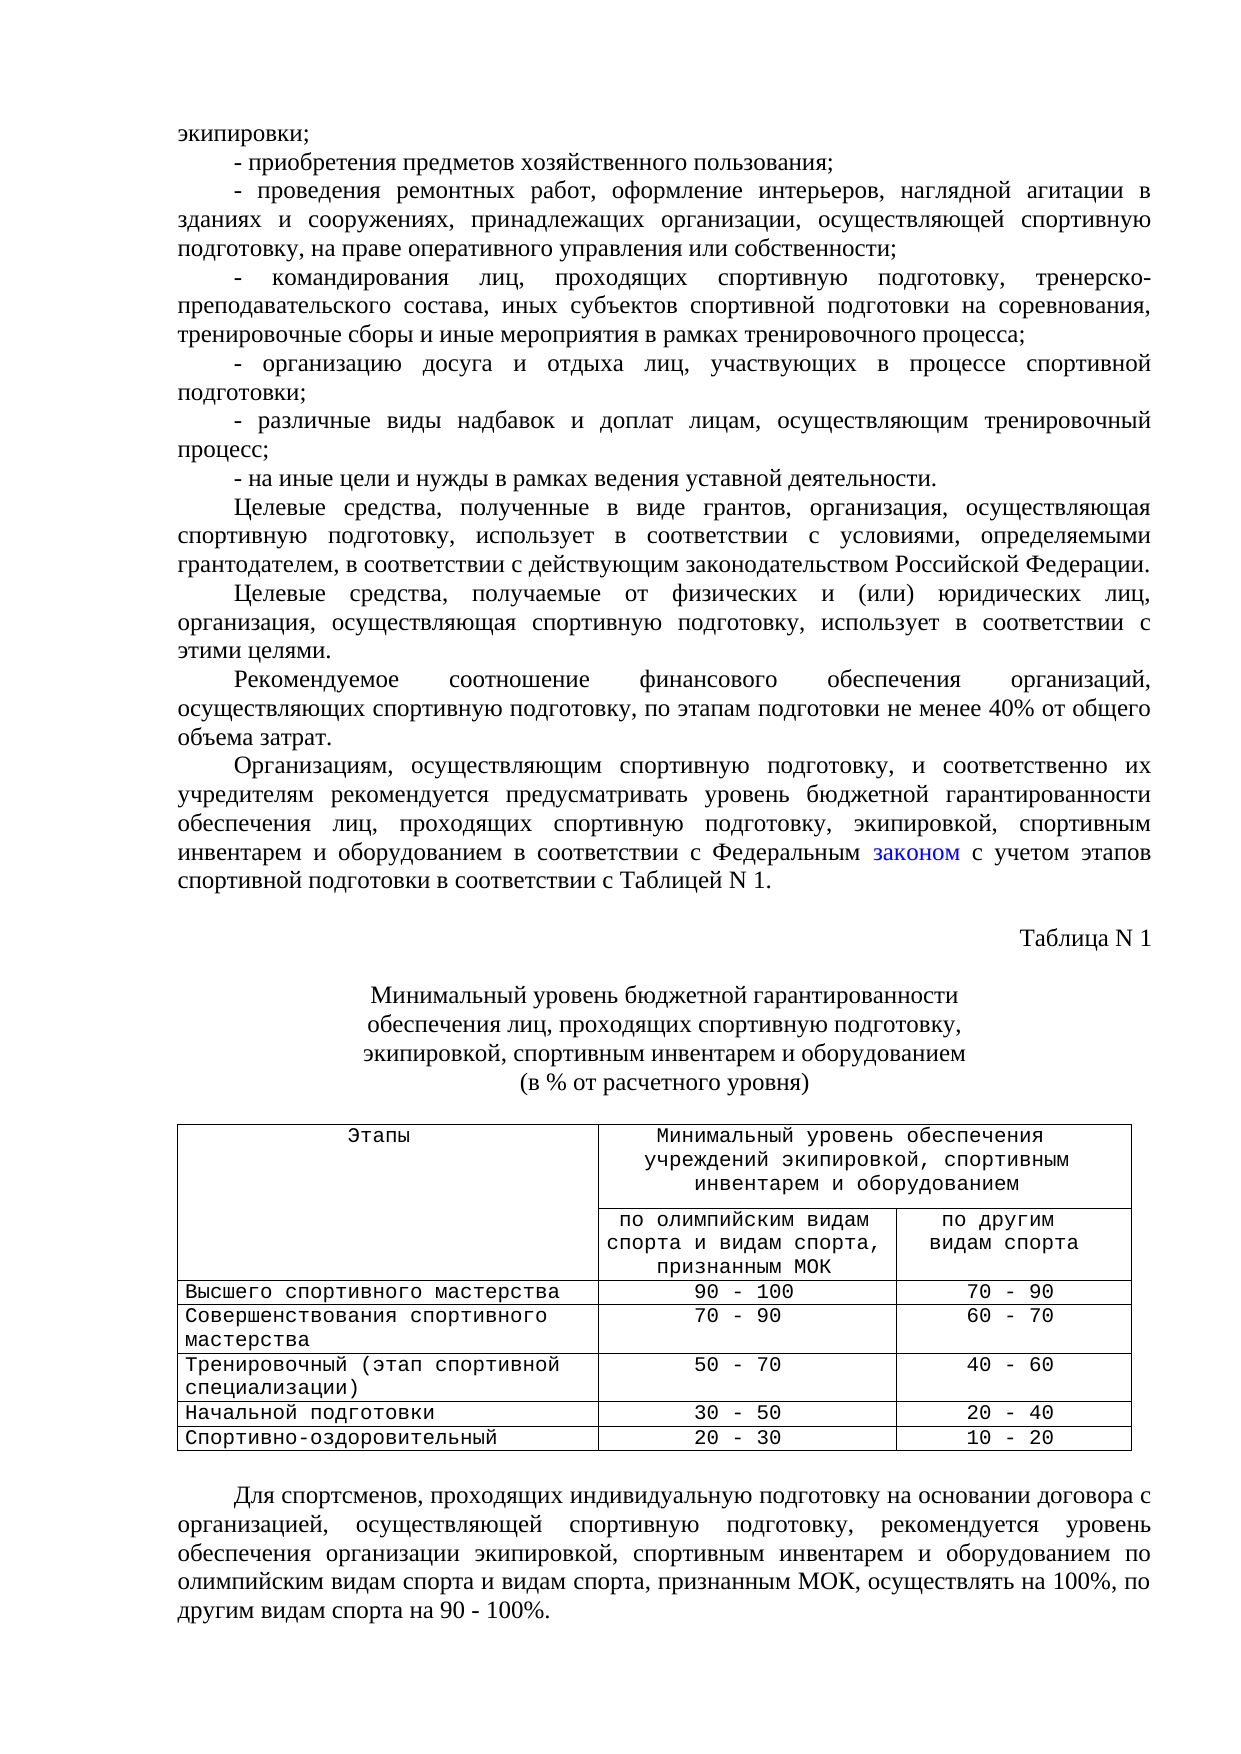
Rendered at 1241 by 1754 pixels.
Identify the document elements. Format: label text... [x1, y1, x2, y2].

table_cell 50 - 70 [599, 1354, 896, 1401]
text - организацию досуга и отдыха лиц, участвующих в процессе спортивной подготовки; [177, 348, 1152, 406]
text - различные виды надбавок и доплат лицам, осуществляющим тренировочный процесс; [177, 406, 1152, 463]
table_cell Совершенствования спортивного мастерства [178, 1305, 598, 1353]
text - на иные цели и нужды в рамках ведения уставной деятельности. [177, 463, 1152, 492]
text Таблица N 1 [177, 923, 1152, 952]
table_cell 70 - 90 [897, 1281, 1131, 1304]
text Целевые средства, полученные в виде грантов, организация, осуществляющая спортивную подготовку, использует в соответствии с условиями, определяемыми грантодателем, в соответствии с действующим законодательством Российской Федерации. [177, 492, 1152, 578]
table_cell по другим видам спорта [897, 1209, 1131, 1280]
text Целевые средства, получаемые от физических и (или) юридических лиц, организация, осуществляющая спортивную подготовку, использует в соответствии с этими целями. [177, 578, 1152, 664]
text Рекомендуемое соотношение финансового обеспечения организаций, осуществляющих спортивную подготовку, по этапам подготовки не менее 40% от общего объема затрат. [177, 664, 1152, 751]
table_header Минимальный уровень обеспечения учреждений экипировкой, спортивным инвентарем и оборудованием [599, 1125, 1131, 1208]
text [177, 118, 1152, 147]
text - командирования лиц, проходящих спортивную подготовку, тренерско-преподавательского состава, иных субъектов спортивной подготовки на соревнования, тренировочные сборы и иные мероприятия в рамках тренировочного процесса; [177, 262, 1152, 348]
text обеспечения лиц, проходящих спортивную подготовку, [177, 1009, 1152, 1038]
table_cell 90 - 100 [599, 1281, 896, 1304]
table_cell 60 - 70 [897, 1305, 1131, 1353]
table_cell Тренировочный (этап спортивной специализации) [178, 1354, 598, 1401]
table_cell 10 - 20 [897, 1427, 1131, 1450]
text Минимальный уровень бюджетной гарантированности [177, 981, 1152, 1009]
text (в % от расчетного уровня) [177, 1067, 1152, 1096]
table_cell по олимпийским видам спорта и видам спорта, признанным МОК [599, 1209, 896, 1280]
text Организациям, осуществляющим спортивную подготовку, и соответственно их учредителям рекомендуется предусматривать уровень бюджетной гарантированности обеспечения лиц, проходящих спортивную подготовку, экипировкой, спортивным инвентарем и оборудованием в соответствии с Федеральным законом с учетом этапов спортивной подготовки в соответствии с Таблицей N 1. [177, 751, 1152, 894]
table_cell 40 - 60 [897, 1354, 1131, 1401]
table_cell Высшего спортивного мастерства [178, 1281, 598, 1304]
table_header Этапы [178, 1125, 598, 1280]
table_cell Спортивно-оздоровительный [178, 1427, 598, 1450]
text экипировкой, спортивным инвентарем и оборудованием [177, 1038, 1152, 1067]
text - приобретения предметов хозяйственного пользования; [177, 147, 1152, 176]
table_cell 20 - 40 [897, 1402, 1131, 1426]
text - проведения ремонтных работ, оформление интерьеров, наглядной агитации в зданиях и сооружениях, принадлежащих организации, осуществляющей спортивную подготовку, на праве оперативного управления или собственности; [177, 176, 1152, 262]
table_cell Начальной подготовки [178, 1402, 598, 1426]
table_cell 70 - 90 [599, 1305, 896, 1353]
table_cell 20 - 30 [599, 1427, 896, 1450]
text Для спортсменов, проходящих индивидуальную подготовку на основании договора с организацией, осуществляющей спортивную подготовку, рекомендуется уровень обеспечения организации экипировкой, спортивным инвентарем и оборудованием по олимпийским видам спорта и видам спорта, признанным МОК, осуществлять на 100%, по другим видам спорта на 90 - 100%. [177, 1480, 1152, 1624]
table_cell 30 - 50 [599, 1402, 896, 1426]
